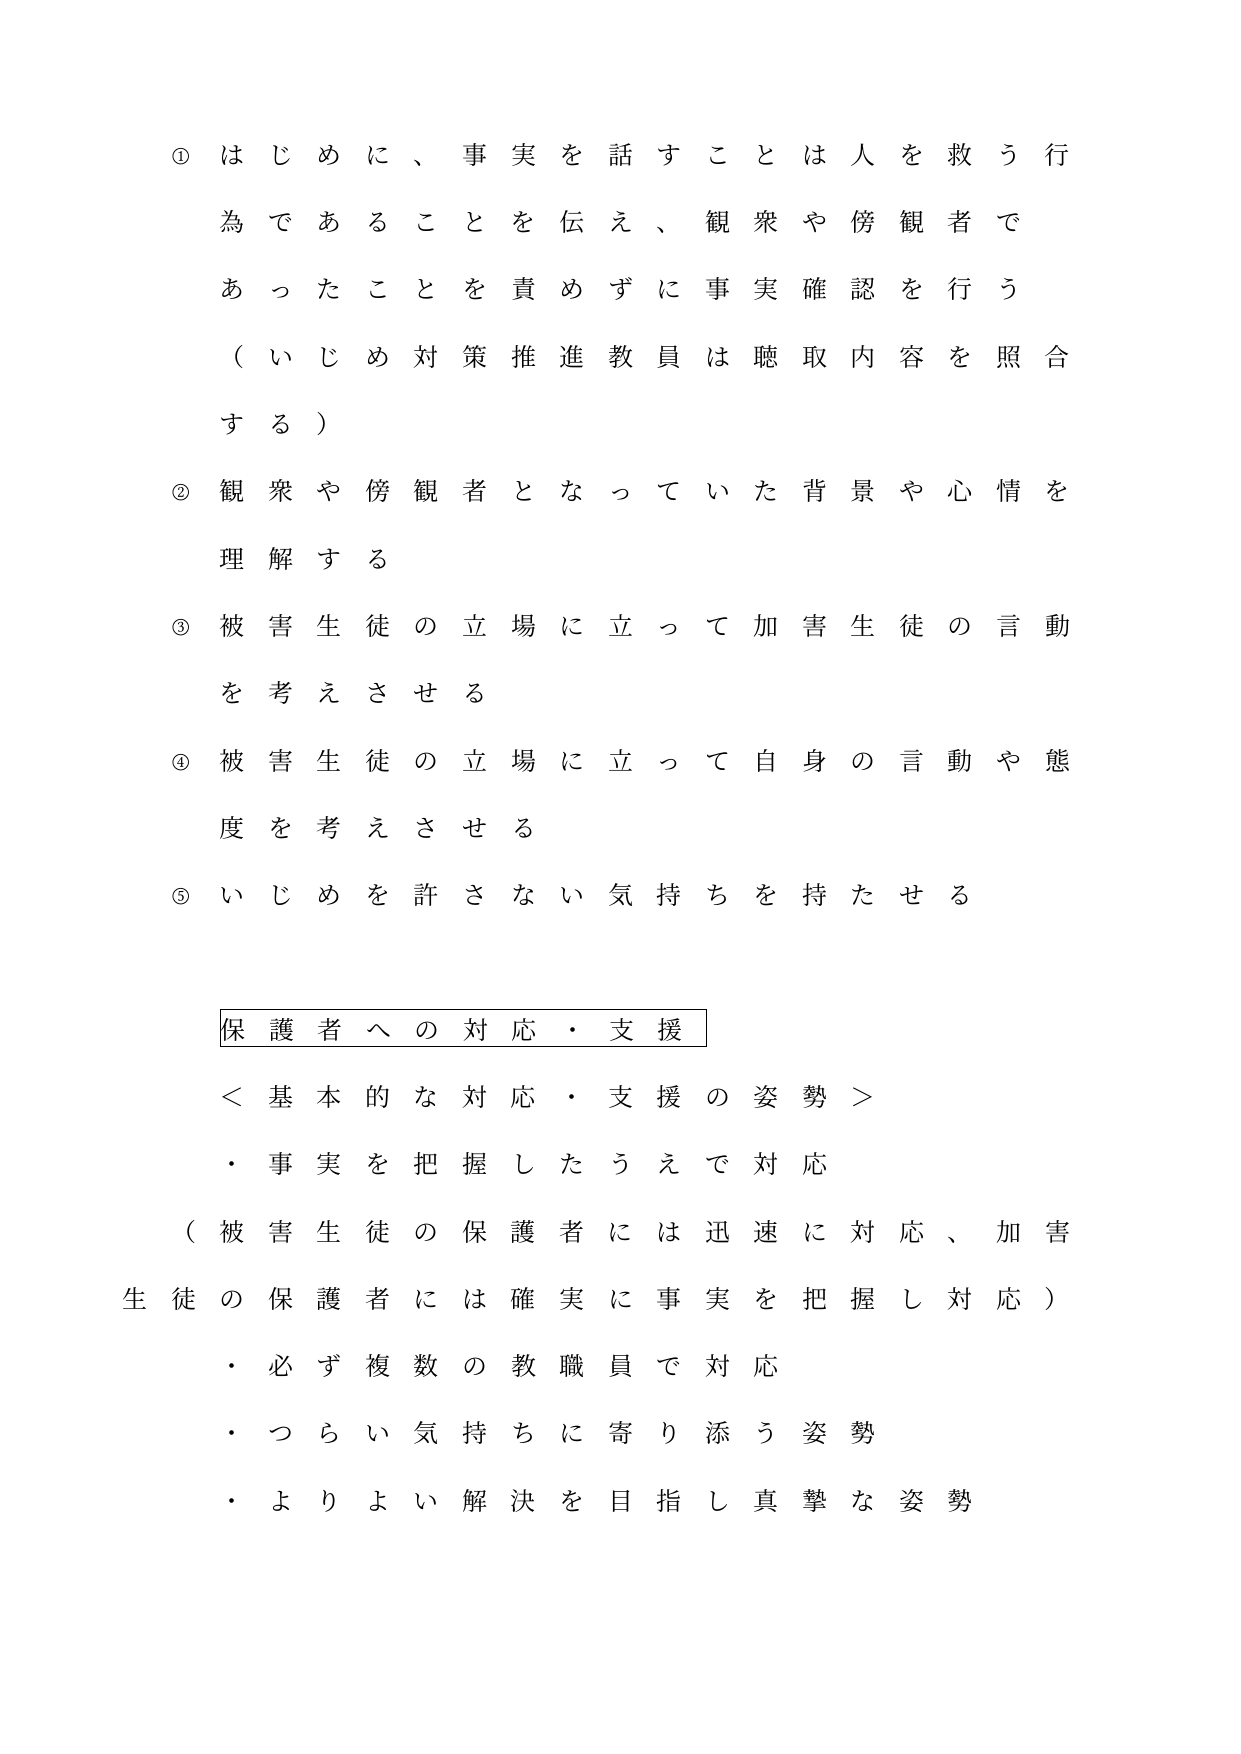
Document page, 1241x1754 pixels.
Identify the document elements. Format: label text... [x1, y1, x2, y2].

list 被害生徒の立場に立って加害生徒の言動を考えさせる [171, 591, 1118, 726]
text ・よりよい解決を目指し真摯な姿勢 [122, 1466, 1118, 1533]
text ・つらい気持ちに寄り添う姿勢 [122, 1398, 1118, 1466]
list 観衆や傍観者となっていた背景や心情を理解する [171, 456, 1118, 591]
text ＜基本的な対応・支援の姿勢＞ [122, 1062, 1118, 1129]
text （被害生徒の保護者には迅速に対応、加害生徒の保護者には確実に事実を把握し対応） [122, 1197, 1118, 1331]
text ・必ず複数の教職員で対応 [122, 1331, 1118, 1398]
text ・事実を把握したうえで対応 [122, 1129, 1118, 1197]
text 保護者への対応・支援 [122, 995, 1118, 1062]
list はじめに、事実を話すことは人を救う行為であることを伝え、観衆や傍観者であったことを責めずに事実確認を行う（いじめ対策推進教員は聴取内容を照合する） [171, 120, 1118, 456]
list 被害生徒の立場に立って自身の言動や態度を考えさせる [171, 726, 1118, 860]
list いじめを許さない気持ちを持たせる [171, 860, 1118, 927]
